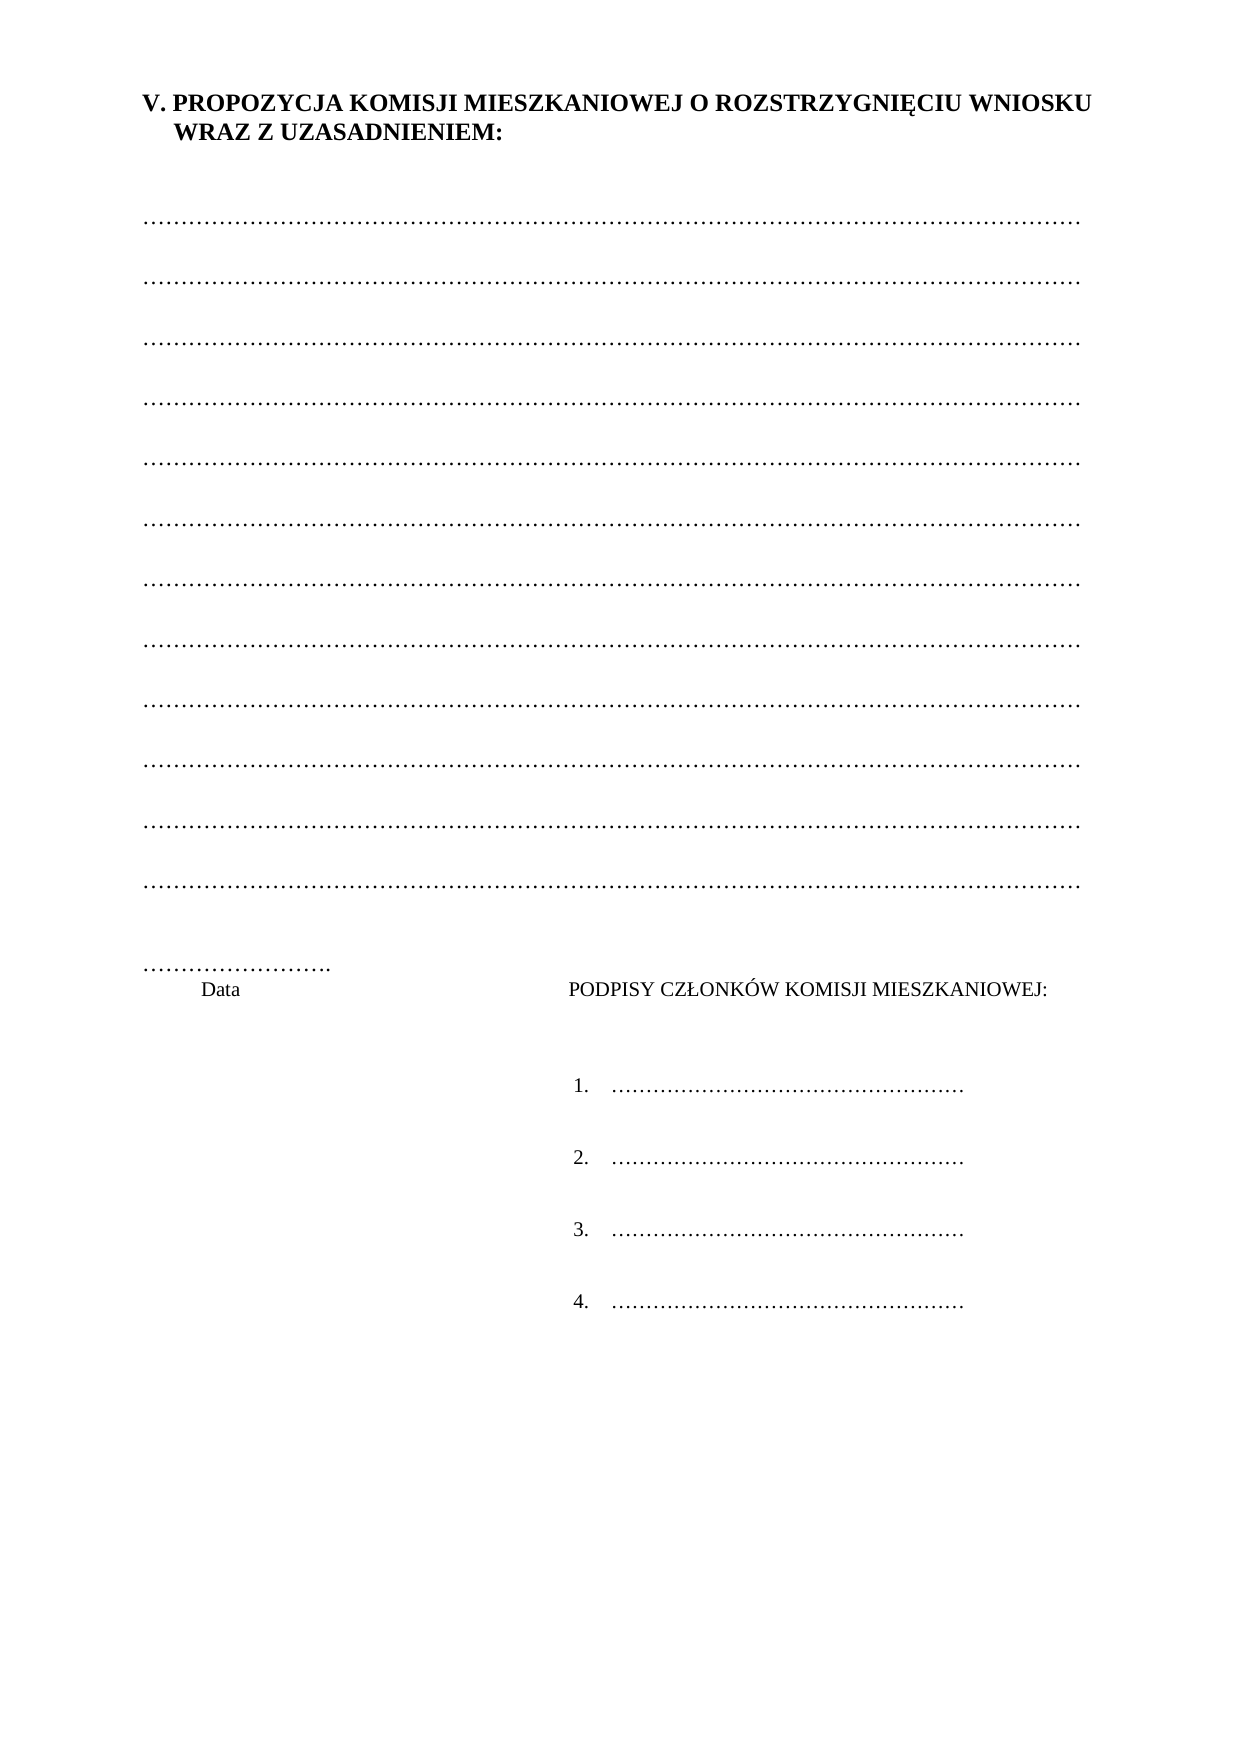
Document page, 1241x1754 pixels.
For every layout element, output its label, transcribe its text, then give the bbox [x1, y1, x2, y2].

text ……………………. [142, 950, 1098, 977]
text V. PROPOZYCJA KOMISJI MIESZKANIOWEJ O ROZSTRZYGNIĘCIU WNIOSKU [142, 88, 1098, 117]
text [142, 384, 1098, 410]
text …………………………………………………………………………………………………………… [142, 565, 1098, 592]
list …………………………………………… [573, 1289, 1098, 1313]
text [142, 203, 1098, 229]
list …………………………………………… [573, 1217, 1098, 1241]
text …………………………………………………………………………………………………………… [142, 747, 1098, 773]
text …………………………………………………………………………………………………………… [142, 686, 1098, 712]
text …………………………………………………………………………………………………………… [142, 444, 1098, 471]
list …………………………………………… [573, 1073, 1098, 1097]
text …………………………………………………………………………………………………………… [142, 807, 1098, 833]
text …………………………………………………………………………………………………………… [142, 867, 1098, 894]
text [142, 263, 1098, 289]
text Data PODPISY CZŁONKÓW KOMISJI MIESZKANIOWEJ: [201, 977, 1098, 1001]
text …………………………………………………………………………………………………………… [142, 505, 1098, 531]
text …………………………………………………………………………………………………………… [142, 626, 1098, 652]
text WRAZ Z UZASADNIENIEM: [142, 117, 1098, 145]
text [142, 324, 1098, 350]
list …………………………………………… [573, 1145, 1098, 1169]
